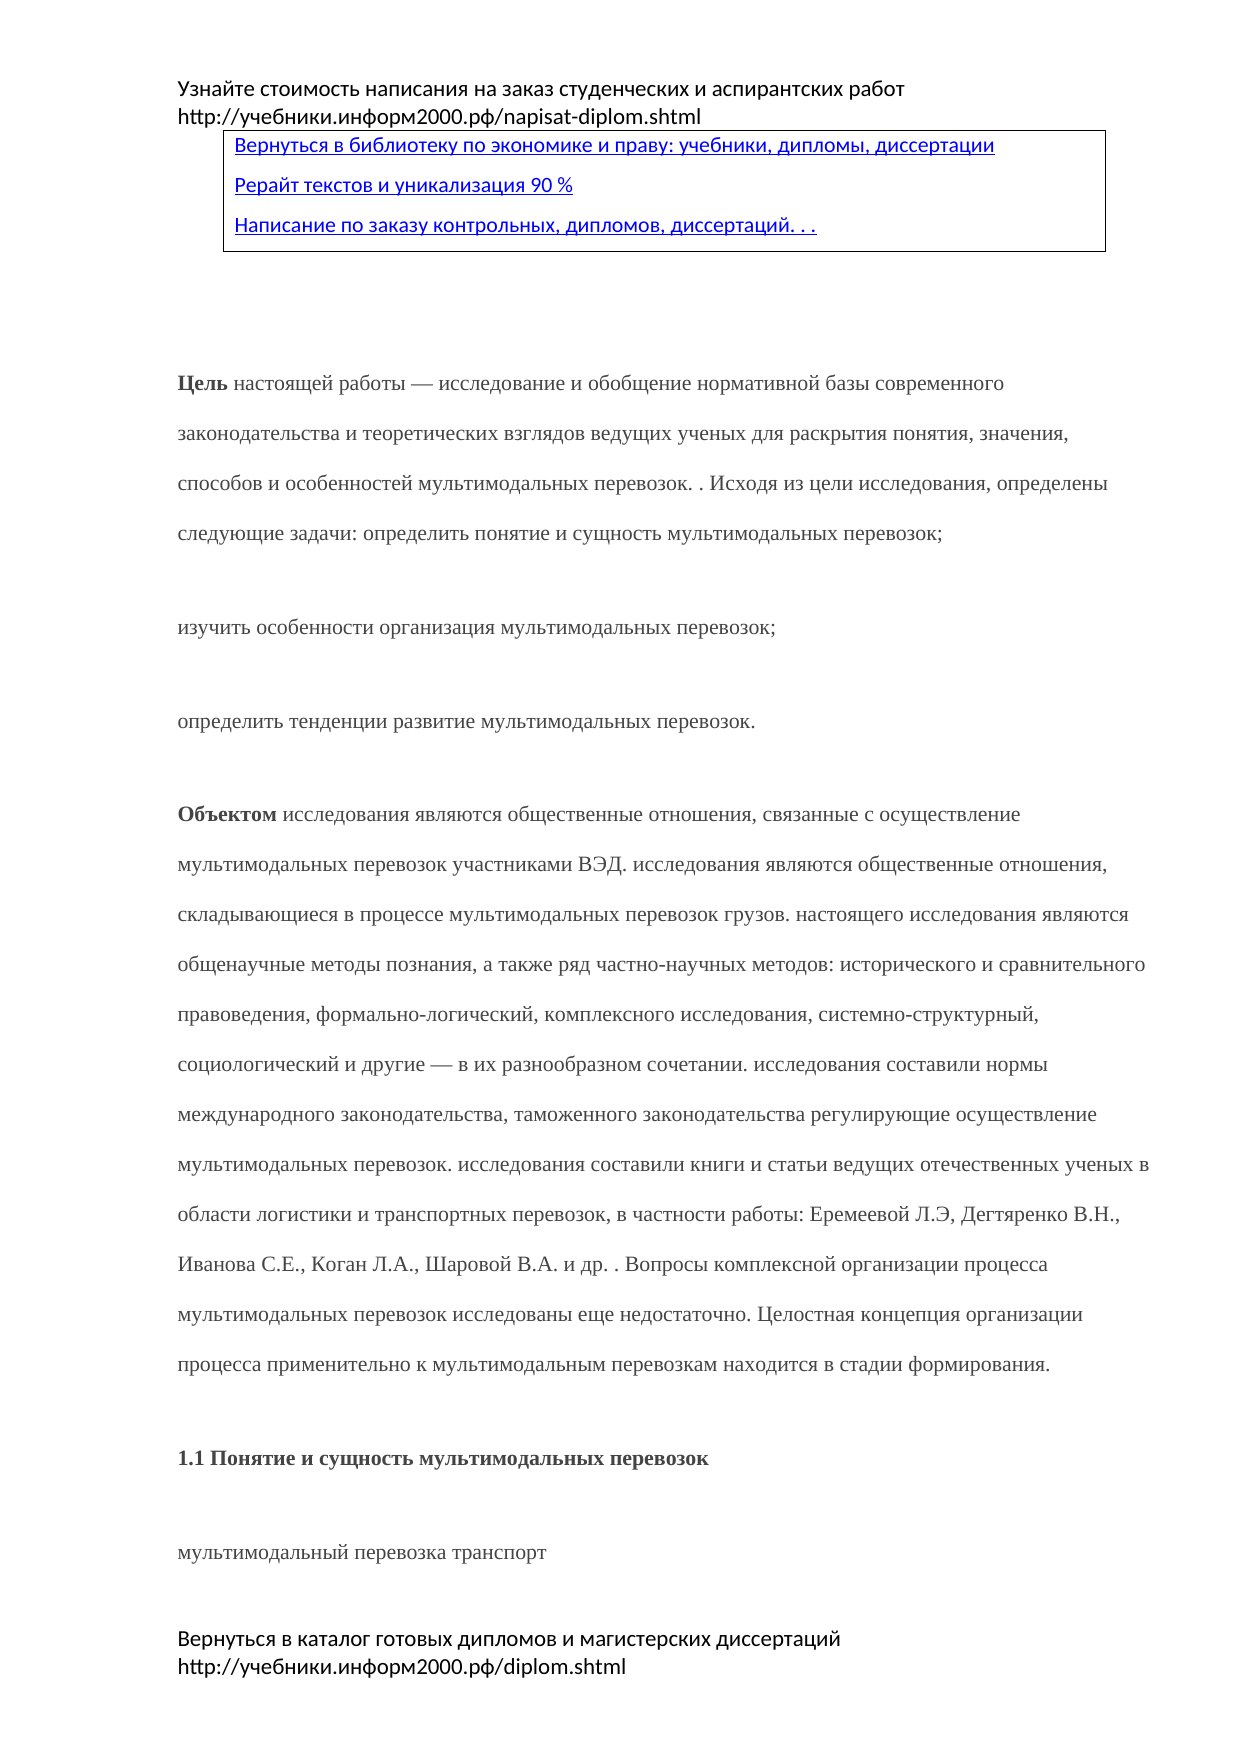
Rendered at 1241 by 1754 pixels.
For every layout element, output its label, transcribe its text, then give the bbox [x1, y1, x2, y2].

text 1.1 Понятие и сущность мультимодальных перевозок [177, 1420, 1152, 1470]
text Цель настоящей работы — исследование и обобщение нормативной базы современного законодательства и теоретических взглядов ведущих ученых для раскрытия понятия, значения, способов и особенностей мультимодальных перевозок. . Исходя из цели исследования, определены следующие задачи: определить понятие и сущность мультимодальных перевозок; [177, 345, 1152, 545]
table_header Вернуться в библиотеку по экономике и праву: учебники, дипломы, диссертации Рерайт текстов и уникализация 90 % Написание по заказу контрольных, дипломов, диссертаций. . . [224, 131, 1105, 251]
text мультимодальный перевозка транспорт [177, 1514, 1152, 1564]
text Объектом исследования являются общественные отношения, связанные с осуществление мультимодальных перевозок участниками ВЭД. исследования являются общественные отношения, складывающиеся в процессе мультимодальных перевозок грузов. настоящего исследования являются общенаучные методы познания, а также ряд частно-научных методов: исторического и сравнительного правоведения, формально-логический, комплексного исследования, системно-структурный, социологический и другие — в их разнообразном сочетании. исследования составили нормы международного законодательства, таможенного законодательства регулирующие осуществление мультимодальных перевозок. исследования составили книги и статьи ведущих отечественных ученых в области логистики и транспортных перевозок, в частности работы: Еремеевой Л.Э, Дегтяренко В.Н., Иванова С.Е., Коган Л.А., Шаровой В.А. и др. . Вопросы комплексной организации процесса мультимодальных перевозок исследованы еще недостаточно. Целостная концепция организации процесса применительно к мультимодальным перевозкам находится в стадии формирования. [177, 777, 1152, 1377]
text изучить особенности организация мультимодальных перевозок; [177, 589, 1152, 639]
text определить тенденции развитие мультимодальных перевозок. [177, 683, 1152, 733]
